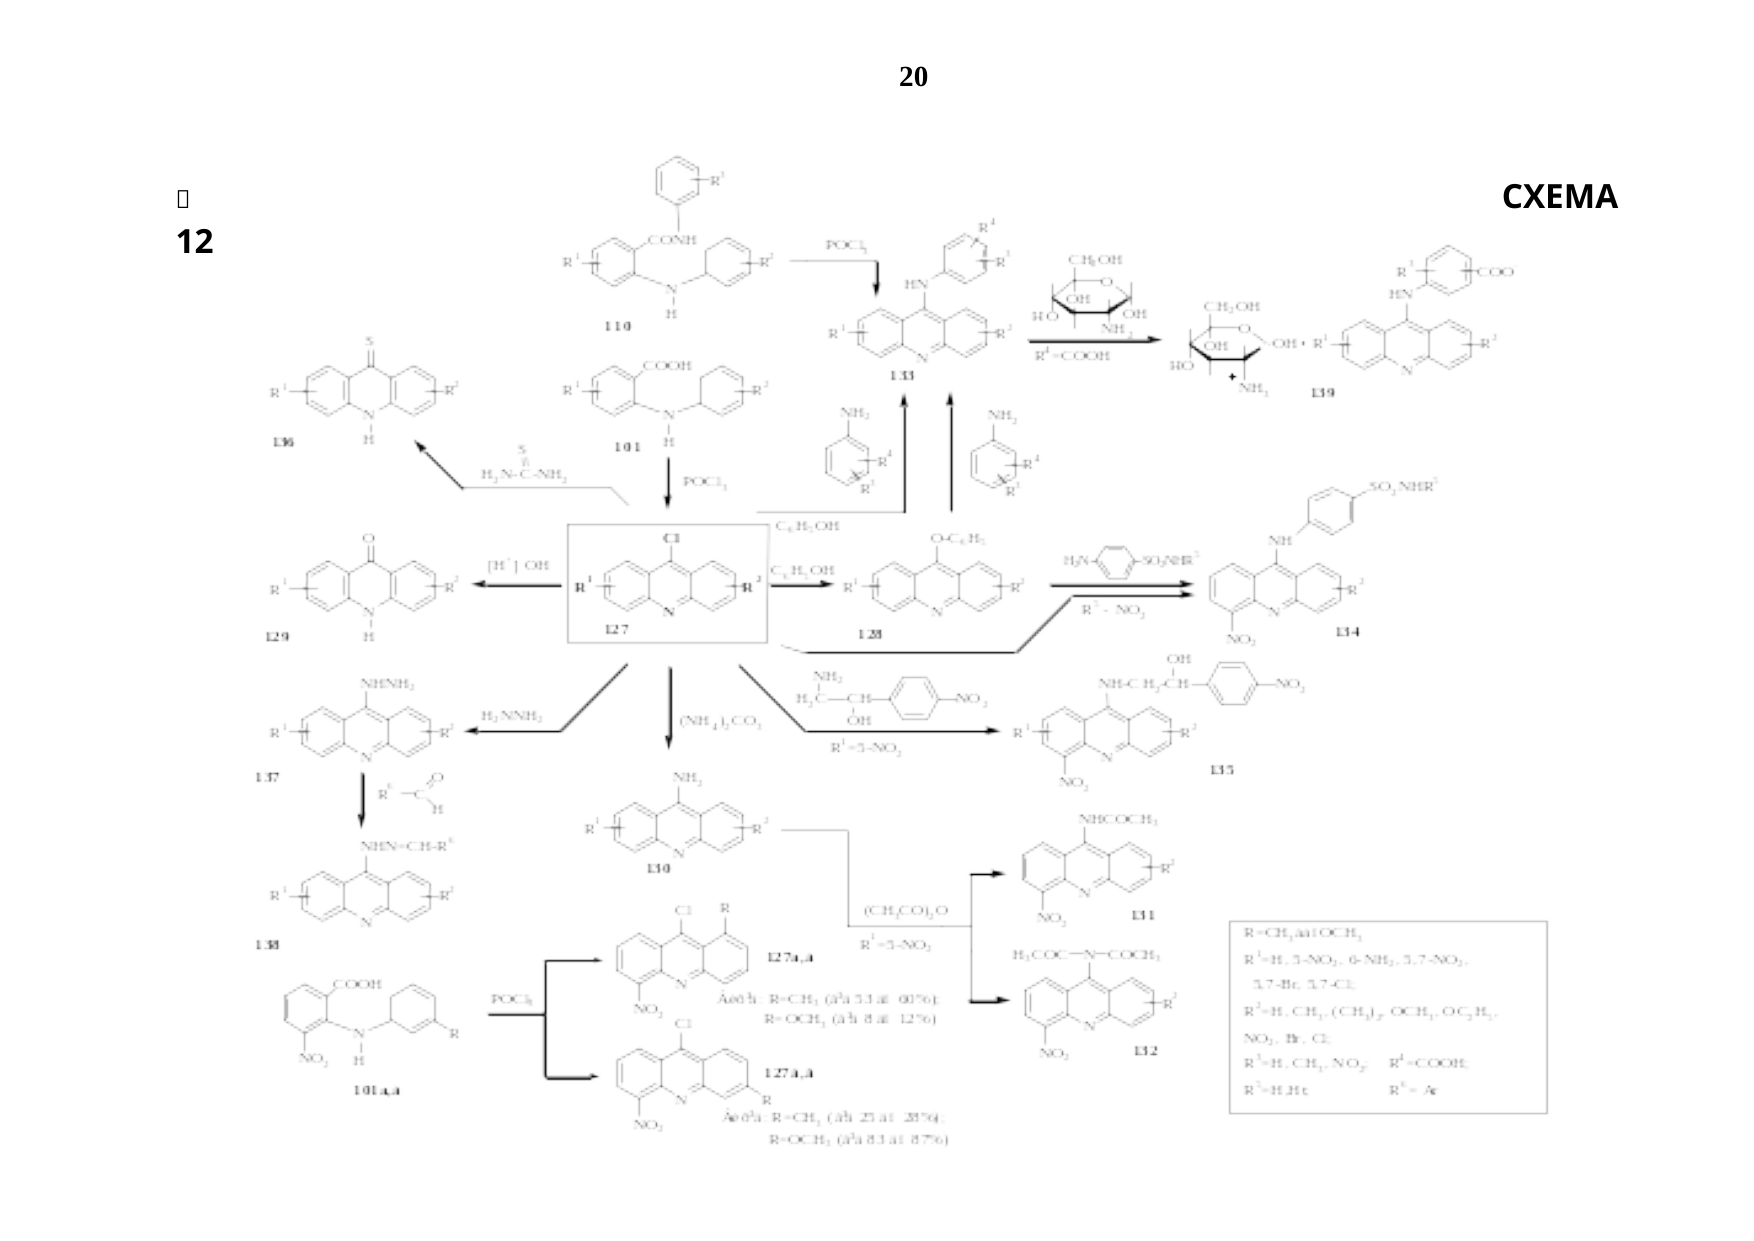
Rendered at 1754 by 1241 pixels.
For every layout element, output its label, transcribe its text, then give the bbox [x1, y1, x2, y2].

subtitle Схема 12 [175, 173, 1653, 263]
